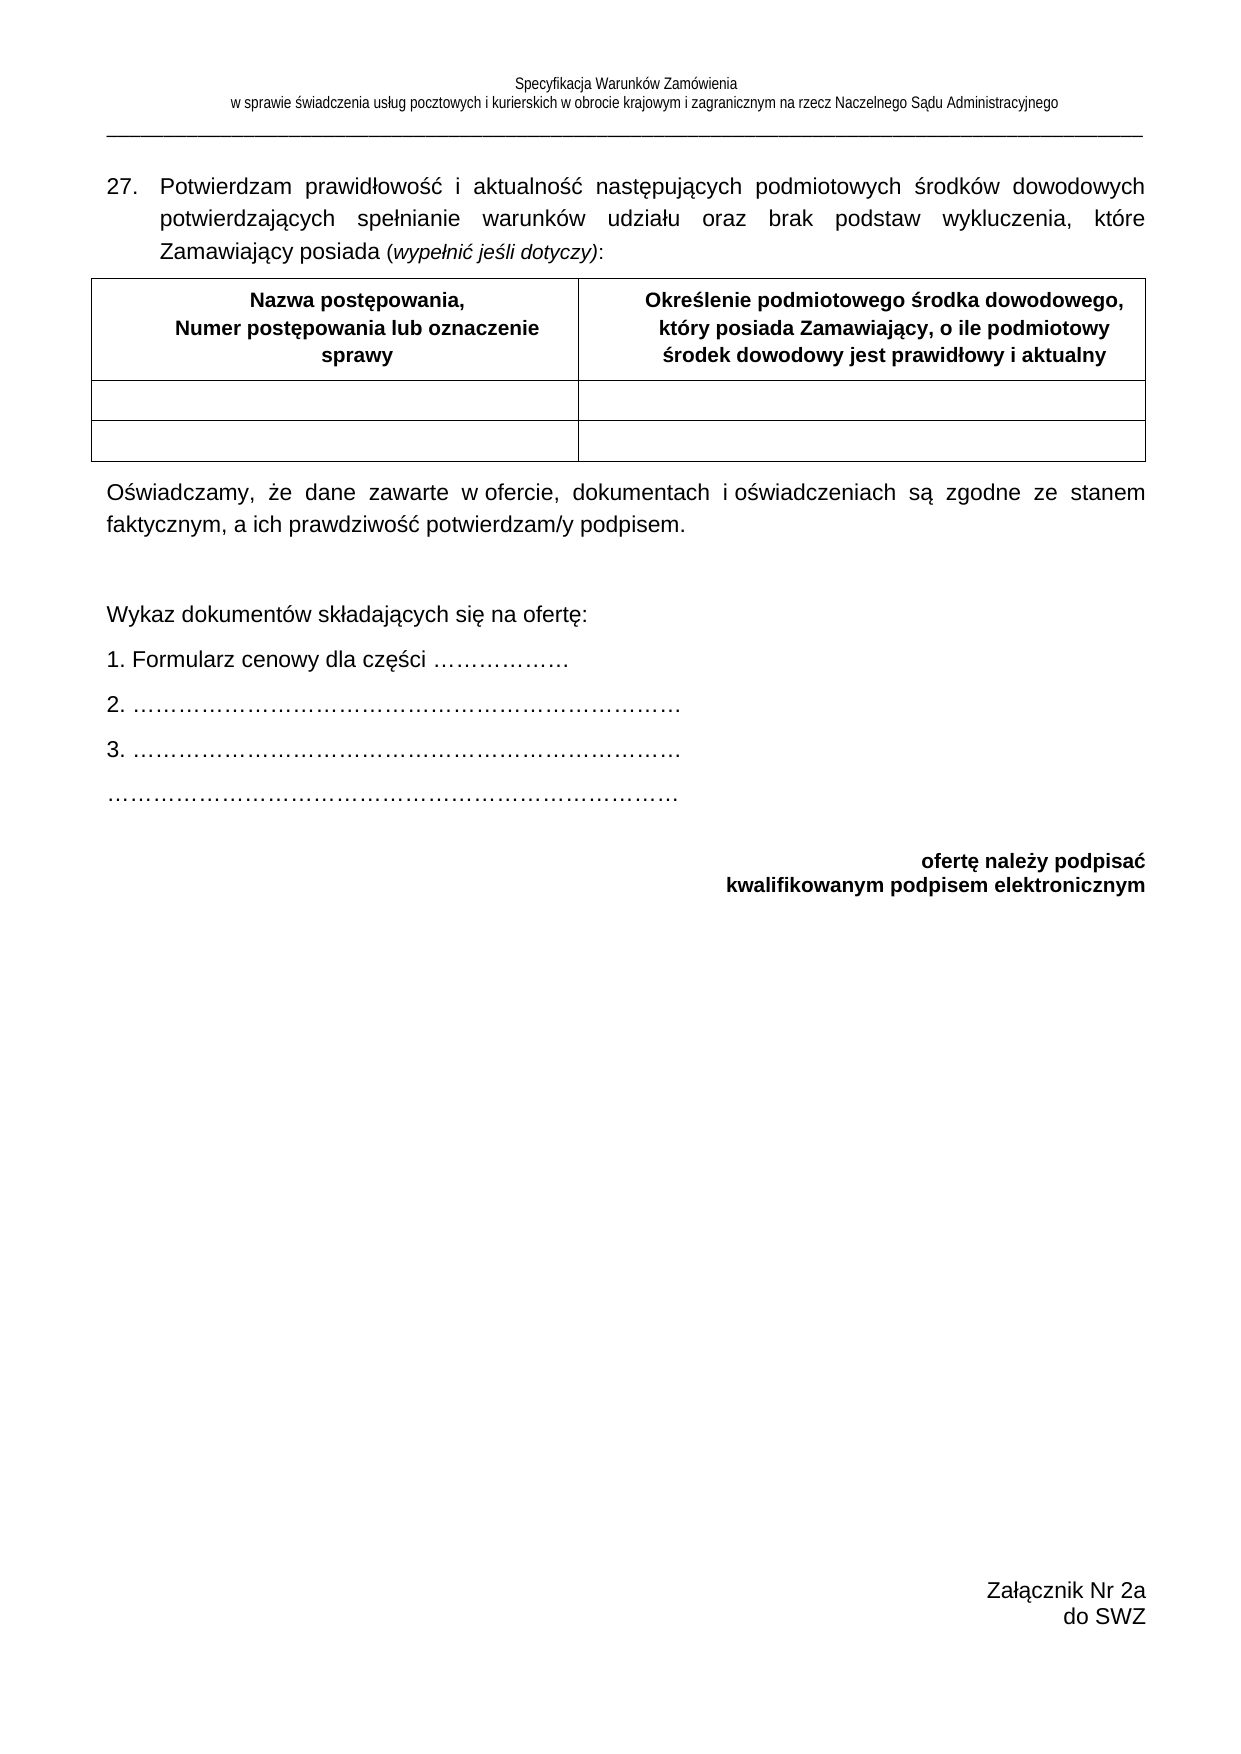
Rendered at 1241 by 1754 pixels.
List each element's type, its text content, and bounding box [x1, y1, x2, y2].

text 3. ……………………………………………………………… [106, 731, 1146, 763]
table_cell [92, 381, 578, 420]
table_header Określenie podmiotowego środka dowodowego, który posiada Zamawiający, o ile podmiotowy środek dowodowy jest prawidłowy i aktualny [579, 279, 1145, 379]
text Oświadczamy, że dane zawarte w ofercie, dokumentach i oświadczeniach są zgodne ze stanem faktycznym, a ich prawdziwość potwierdzam/y podpisem. [106, 474, 1146, 539]
text 2. ……………………………………………………………… [106, 686, 1146, 719]
table_cell [579, 381, 1145, 420]
table_cell [579, 421, 1145, 461]
text ………………………………………………………………… [106, 776, 1146, 808]
text 1. Formularz cenowy dla części ……………… [106, 641, 1146, 674]
text Załącznik Nr 2a [844, 1577, 1146, 1603]
text do SWZ [106, 1603, 1146, 1630]
list Potwierdzam prawidłowość i aktualność następujących podmiotowych środków dowodowych potwierdzających spełnianie warunków udziału oraz brak podstaw wykluczenia, które Zamawiający posiada (wypełnić jeśli dotyczy): [106, 168, 1146, 266]
table_header Nazwa postępowania, Numer postępowania lub oznaczenie sprawy [92, 279, 578, 379]
text kwalifikowanym podpisem elektronicznym [106, 873, 1146, 897]
text Wykaz dokumentów składających się na ofertę: [106, 596, 1146, 629]
table_cell [92, 421, 578, 461]
text ofertę należy podpisać [106, 849, 1146, 873]
